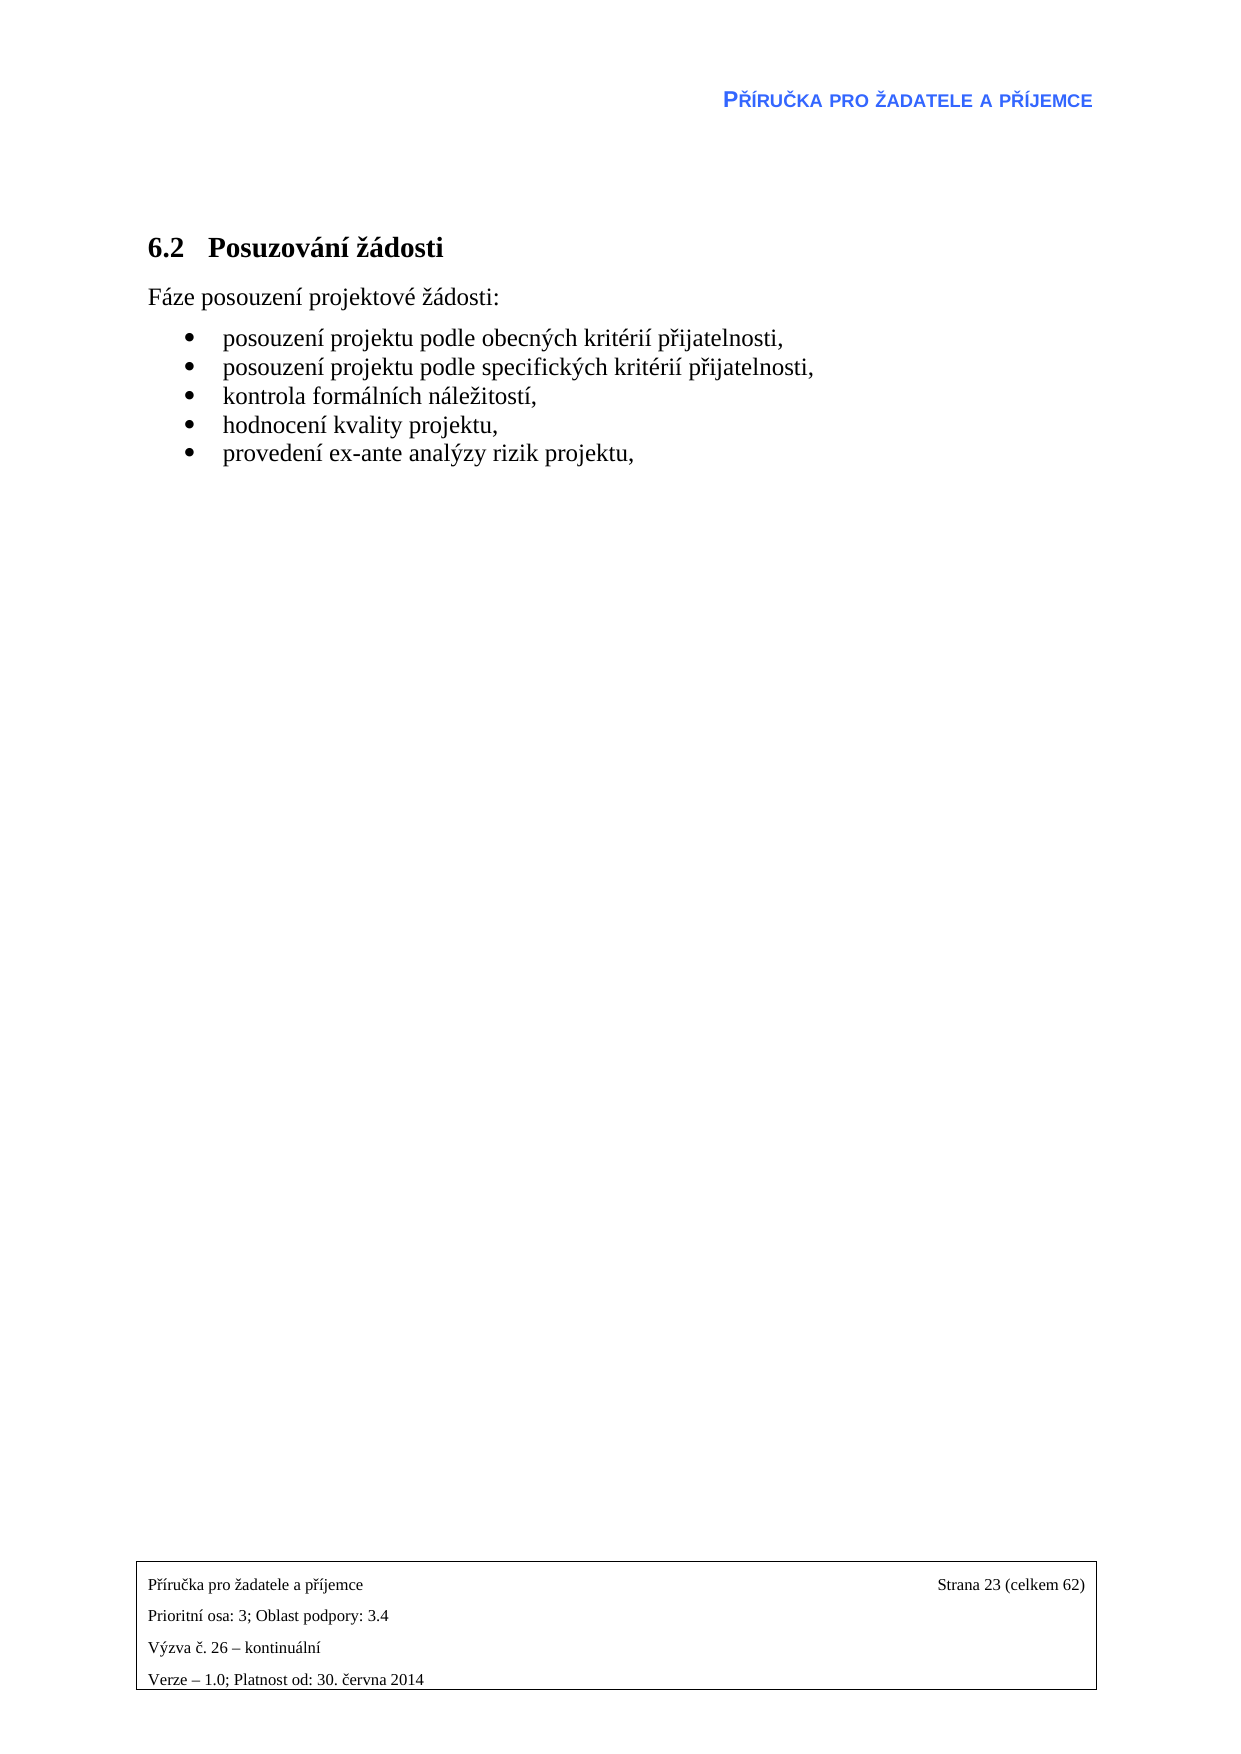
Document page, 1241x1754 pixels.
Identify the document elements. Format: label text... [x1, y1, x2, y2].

list kontrola formálních náležitostí, [185, 381, 1092, 410]
text Fáze posouzení projektové žádosti: [148, 282, 1092, 311]
list hodnocení kvality projektu, [185, 410, 1092, 438]
list posouzení projektu podle specifických kritérií přijatelnosti, [185, 352, 1092, 381]
subtitle Posuzování žádosti [148, 230, 1092, 263]
list posouzení projektu podle obecných kritérií přijatelnosti, [185, 323, 1092, 352]
list provedení ex-ante analýzy rizik projektu, [185, 438, 1092, 467]
